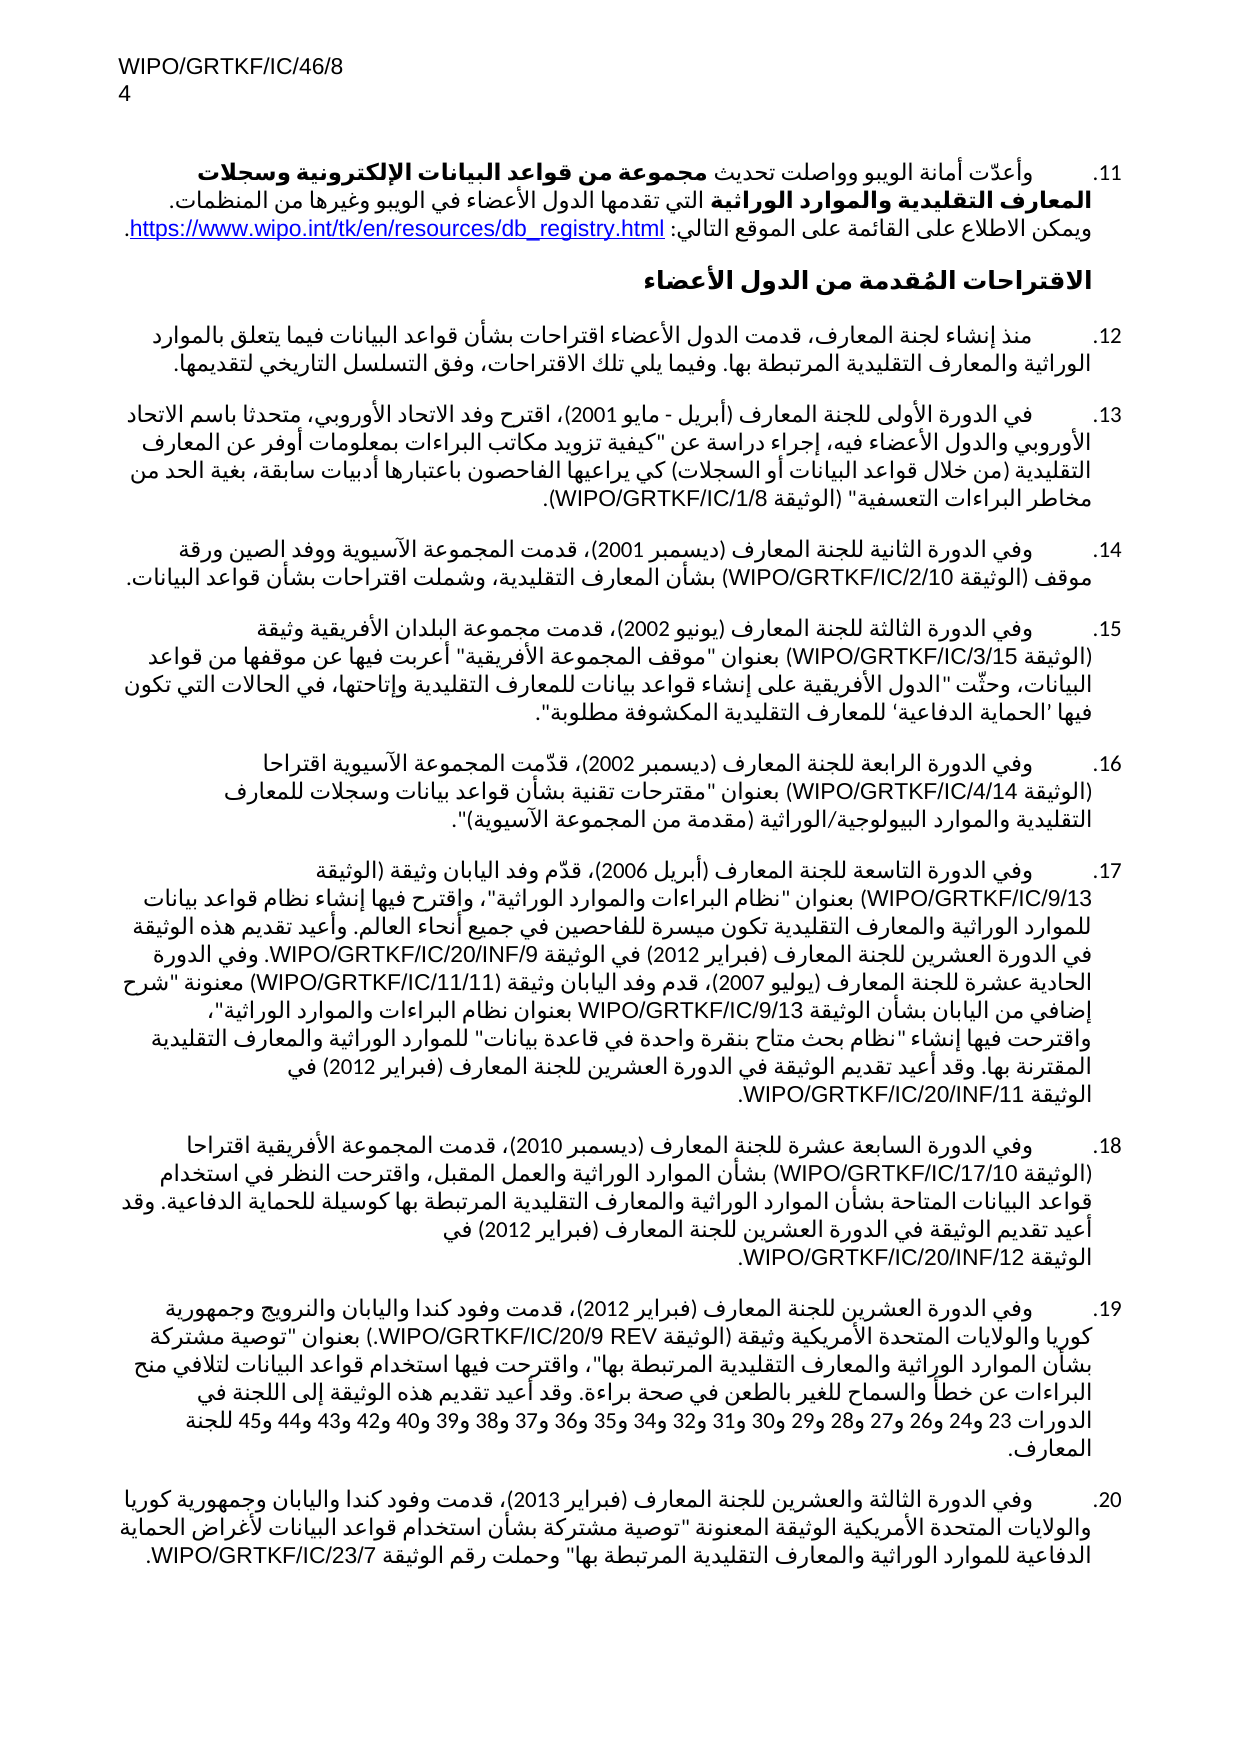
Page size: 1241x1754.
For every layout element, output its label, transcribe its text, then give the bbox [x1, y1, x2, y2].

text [118, 1485, 1092, 1569]
text وفي الدورة التاسعة للجنة المعارف (أبريل 2006)، قدّم وفد اليابان وثيقة (الوثيقة WIPO/GRTKF/IC/9/13) بعنوان "نظام البراءات والموارد الوراثية"، واقترح فيها إنشاء نظام قواعد بيانات للموارد الوراثية والمعارف التقليدية تكون ميسرة للفاحصين في جميع أنحاء العالم. وأعيد تقديم هذه الوثيقة في الدورة العشرين للجنة المعارف (فبراير 2012) في الوثيقة WIPO/GRTKF/IC/20/INF/9. وفي الدورة الحادية عشرة للجنة المعارف (يوليو 2007)، قدم وفد اليابان وثيقة (WIPO/GRTKF/IC/11/11) معنونة "شرح إضافي من اليابان بشأن الوثيقة WIPO/GRTKF/IC/9/13 بعنوان نظام البراءات والموارد الوراثية"، واقترحت فيها إنشاء "نظام بحث متاح بنقرة واحدة في قاعدة بيانات" للموارد الوراثية والمعارف التقليدية المقترنة بها. وقد أعيد تقديم الوثيقة في الدورة العشرين للجنة المعارف (فبراير 2012) في الوثيقة WIPO/GRTKF/IC/20/INF/11. [118, 856, 1092, 1108]
text وفي الدورة الثالثة للجنة المعارف (يونيو 2002)، قدمت مجموعة البلدان الأفريقية وثيقة (الوثيقة WIPO/GRTKF/IC/3/15) بعنوان "موقف المجموعة الأفريقية" أعربت فيها عن موقفها من قواعد البيانات، وحثّت "الدول الأفريقية على إنشاء قواعد بيانات للمعارف التقليدية وإتاحتها، في الحالات التي تكون فيها ’الحماية الدفاعية‘ للمعارف التقليدية المكشوفة مطلوبة". [118, 614, 1092, 726]
text وفي الدورة الرابعة للجنة المعارف (ديسمبر 2002)، قدّمت المجموعة الآسيوية اقتراحا (الوثيقة WIPO/GRTKF/IC/4/14) بعنوان "مقترحات تقنية بشأن قواعد بيانات وسجلات للمعارف التقليدية والموارد البيولوجية/الوراثية (مقدمة من المجموعة الآسيوية)". [118, 749, 1092, 833]
subtitle الاقتراحات المُقدمة من الدول الأعضاء [118, 266, 1092, 296]
text وفي الدورة العشرين للجنة المعارف (فبراير 2012)، قدمت وفود كندا واليابان والنرويج وجمهورية كوريا والولايات المتحدة الأمريكية وثيقة (الوثيقة WIPO/GRTKF/IC/20/9 REV.) بعنوان "توصية مشتركة بشأن الموارد الوراثية والمعارف التقليدية المرتبطة بها"، واقترحت فيها استخدام قواعد البيانات لتلافي منح البراءات عن خطأ والسماح للغير بالطعن في صحة براءة. وقد أعيد تقديم هذه الوثيقة إلى اللجنة في الدورات 23 و24 و26 و27 و28 و29 و30 و31 و32 و34 و35 و36 و37 و38 و39 و40 و42 و43 و44 و45 للجنة المعارف. [118, 1294, 1092, 1462]
text في الدورة الأولى للجنة المعارف (أبريل - مايو 2001)، اقترح وفد الاتحاد الأوروبي، متحدثا باسم الاتحاد الأوروبي والدول الأعضاء فيه، إجراء دراسة عن "كيفية تزويد مكاتب البراءات بمعلومات أوفر عن المعارف التقليدية (من خلال قواعد البيانات أو السجلات) كي يراعيها الفاحصون باعتبارها أدبيات سابقة، بغية الحد من مخاطر البراءات التعسفية" (الوثيقة WIPO/GRTKF/IC/1/8). [118, 400, 1092, 512]
text وفي الدورة السابعة عشرة للجنة المعارف (ديسمبر 2010)، قدمت المجموعة الأفريقية اقتراحا (الوثيقة WIPO/GRTKF/IC/17/10) بشأن الموارد الوراثية والعمل المقبل، واقترحت النظر في استخدام قواعد البيانات المتاحة بشأن الموارد الوراثية والمعارف التقليدية المرتبطة بها كوسيلة للحماية الدفاعية. وقد أعيد تقديم الوثيقة في الدورة العشرين للجنة المعارف (فبراير 2012) في الوثيقة WIPO/GRTKF/IC/20/INF/12. [118, 1131, 1092, 1271]
text منذ إنشاء لجنة المعارف، قدمت الدول الأعضاء اقتراحات بشأن قواعد البيانات فيما يتعلق بالموارد الوراثية والمعارف التقليدية المرتبطة بها. وفيما يلي تلك الاقتراحات، وفق التسلسل التاريخي لتقديمها. [118, 321, 1092, 377]
text وفي الدورة الثانية للجنة المعارف (ديسمبر 2001)، قدمت المجموعة الآسيوية ووفد الصين ورقة موقف (الوثيقة WIPO/GRTKF/IC/2/10) بشأن المعارف التقليدية، وشملت اقتراحات بشأن قواعد البيانات. [118, 535, 1092, 591]
text وأعدّت أمانة الويبو وواصلت تحديث مجموعة من قواعد البيانات الإلكترونية وسجلات المعارف التقليدية والموارد الوراثية التي تقدمها الدول الأعضاء في الويبو وغيرها من المنظمات. ويمكن الاطلاع على القائمة على الموقع التالي: https://www.wipo.int/tk/en/resources/db_registry.html. [118, 158, 1092, 243]
